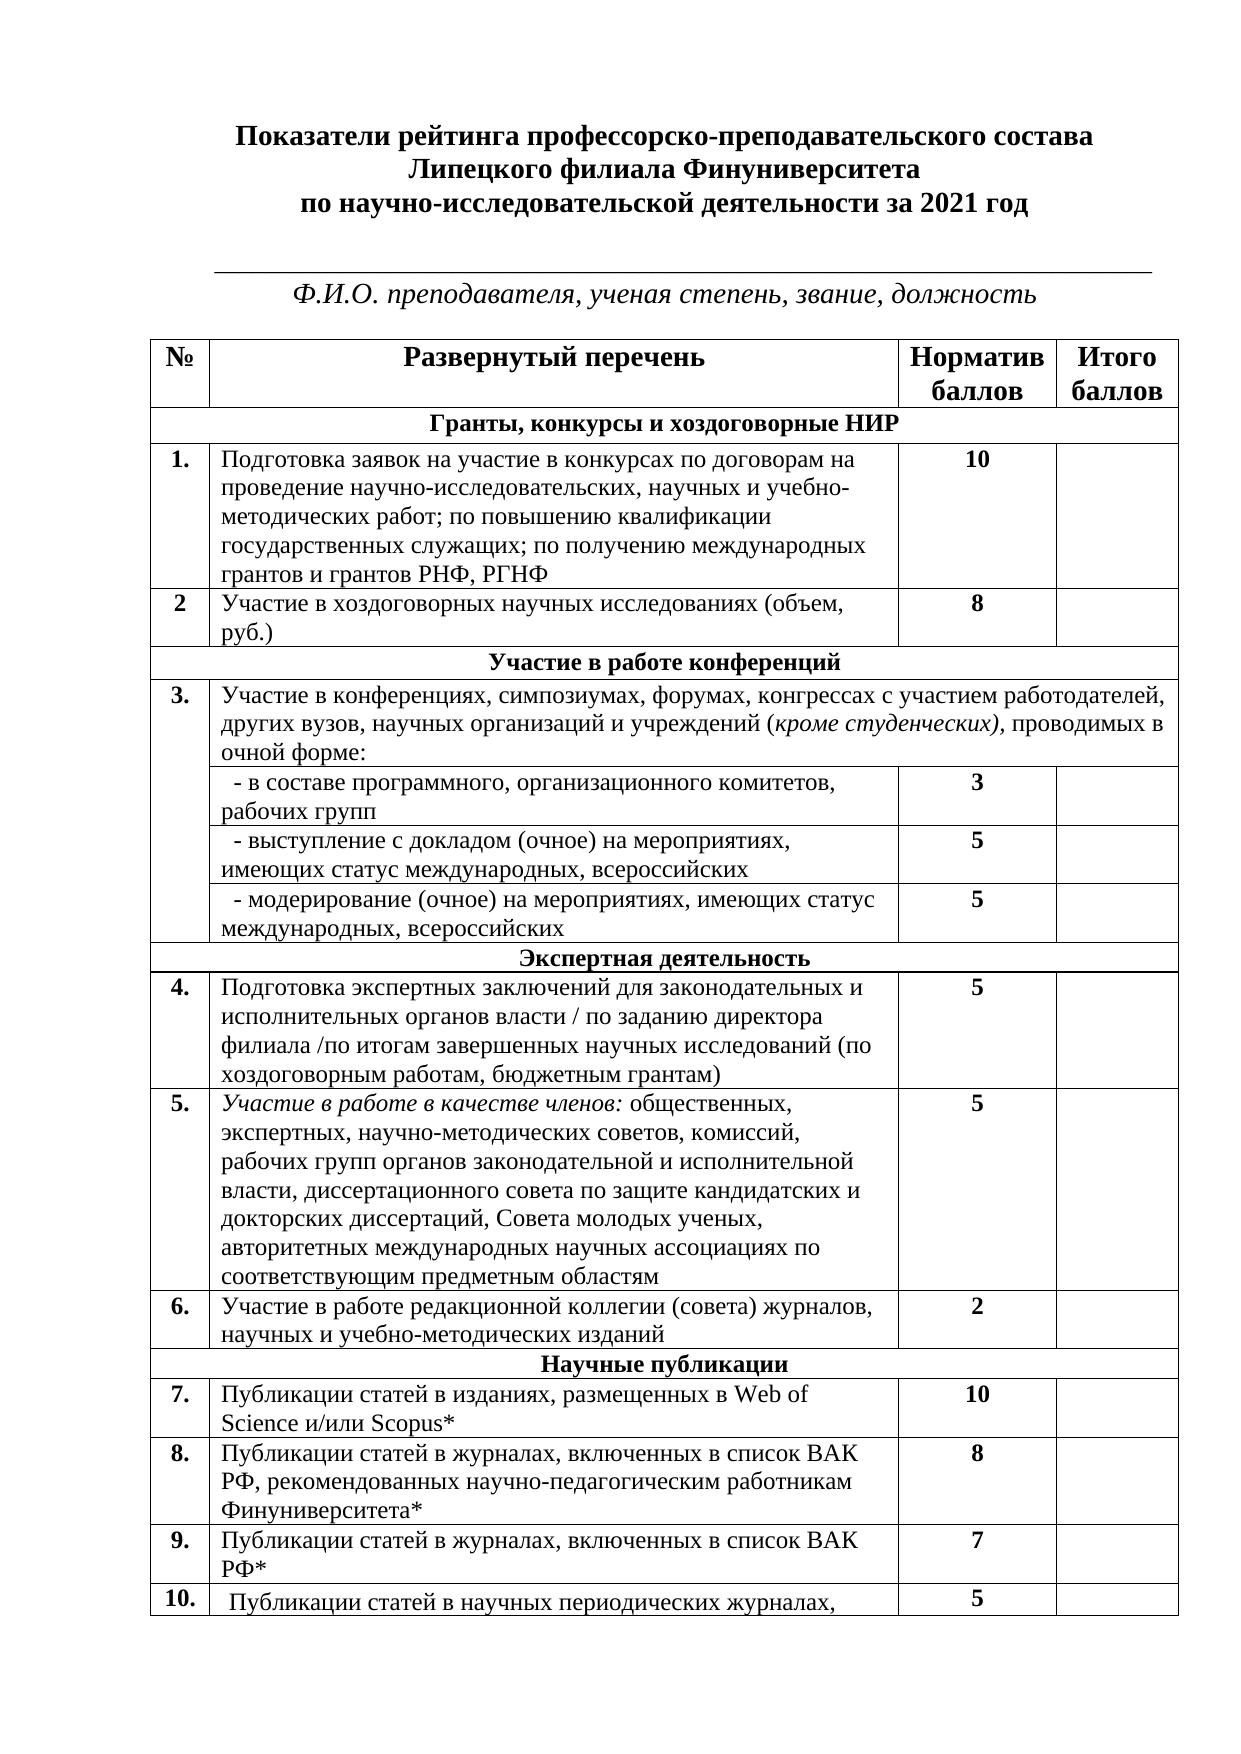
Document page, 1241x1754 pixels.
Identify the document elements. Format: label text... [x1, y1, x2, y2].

table_cell Публикации статей в научных периодических журналах, индексируемых в РИНЦ* [210, 1584, 898, 1615]
table_cell 5 [899, 973, 1056, 1087]
table_cell [1057, 1291, 1178, 1348]
table_cell [1057, 1525, 1178, 1582]
table_cell Научные публикации [151, 1349, 1178, 1378]
table_cell Публикации статей в изданиях, размещенных в Web of Science и/или Scopus* [210, 1379, 898, 1437]
table_cell Экспертная деятельность [151, 943, 1178, 971]
table_cell Участие в хоздоговорных научных исследованиях (объем, руб.) [210, 589, 898, 646]
table_cell Публикации статей в журналах, включенных в список ВАК РФ, рекомендованных научно-педагогическим работникам Финуниверситета* [210, 1438, 898, 1524]
table_cell 8 [899, 1438, 1056, 1524]
table_cell Участие в конференциях, симпозиумах, форумах, конгрессах с участием работодателей, других вузов, научных организаций и учреждений (кроме студенческих), проводимых в очной форме: [210, 680, 1178, 766]
table_cell 2 [899, 1291, 1056, 1348]
table_cell 10. [151, 1584, 209, 1615]
table_cell Участие в работе конференций [151, 647, 1178, 679]
table_cell [1057, 1584, 1178, 1615]
table_cell 8 [899, 589, 1056, 646]
table_cell [1057, 826, 1178, 883]
table_cell Участие в работе в качестве членов: общественных, экспертных, научно-методических советов, комиссий, рабочих групп органов законодательной и исполнительной власти, диссертационного совета по защите кандидатских и докторских диссертаций, Совета молодых ученых, авторитетных международных научных ассоциациях по соответствующим предметным областям [210, 1089, 898, 1290]
table_cell [1057, 884, 1178, 942]
table_cell [1057, 589, 1178, 646]
table_cell 6. [151, 1291, 209, 1348]
table_cell 7. [151, 1379, 209, 1437]
table_cell [1057, 1438, 1178, 1524]
table_cell - модерирование (очное) на мероприятиях, имеющих статус международных, всероссийских [210, 884, 898, 942]
table_cell 8. [151, 1438, 209, 1524]
table_cell Гранты, конкурсы и хоздоговорные НИР [151, 408, 1178, 443]
table_cell 5 [899, 1089, 1056, 1290]
table_cell - в составе программного, организационного комитетов, рабочих групп [210, 767, 898, 824]
table_cell [1057, 1379, 1178, 1437]
table_cell 5. [151, 1089, 209, 1290]
table_cell 1. [151, 444, 209, 587]
table_cell [1057, 1089, 1178, 1290]
table_cell 3 [899, 767, 1056, 824]
table_cell 7 [899, 1525, 1056, 1582]
table_header Итого баллов [1057, 340, 1178, 407]
table_cell Публикации статей в журналах, включенных в список ВАК РФ* [210, 1525, 898, 1582]
table_cell 3. [151, 680, 209, 942]
table_cell 5 [899, 1584, 1056, 1615]
table_cell Участие в работе редакционной коллегии (совета) журналов, научных и учебно-методических изданий [210, 1291, 898, 1348]
table_cell [1057, 444, 1178, 587]
text Ф.И.О. преподавателя, ученая степень, звание, должность [177, 276, 1152, 310]
table_header Норматив баллов [899, 340, 1056, 407]
table_cell Подготовка заявок на участие в конкурсах по договорам на проведение научно-исследовательских, научных и учебно-методических работ; по повышению квалификации государственных служащих; по получению международных грантов и грантов РНФ, РГНФ [210, 444, 898, 587]
text ___________________________________________________________________________ [177, 247, 1152, 276]
table_cell [1057, 767, 1178, 824]
table_cell 10 [899, 444, 1056, 587]
text по научно-исследовательской деятельности за 2021 год [177, 185, 1152, 219]
table_header Развернутый перечень [210, 340, 898, 407]
table_cell 9. [151, 1525, 209, 1582]
table_header № [151, 340, 209, 407]
table_cell 4. [151, 973, 209, 1087]
table_cell 5 [899, 884, 1056, 942]
table_cell 10 [899, 1379, 1056, 1437]
table_cell 2 [151, 589, 209, 646]
table_cell [1057, 973, 1178, 1087]
text Показатели рейтинга профессорско-преподавательского состава Липецкого филиала Финуниверситета [177, 118, 1152, 185]
table_cell 5 [899, 826, 1056, 883]
table_cell - выступление с докладом (очное) на мероприятиях, имеющих статус международных, всероссийских [210, 826, 898, 883]
table_cell Подготовка экспертных заключений для законодательных и исполнительных органов власти / по заданию директора филиала /по итогам завершенных научных исследований (по хоздоговорным работам, бюджетным грантам) [210, 973, 898, 1087]
